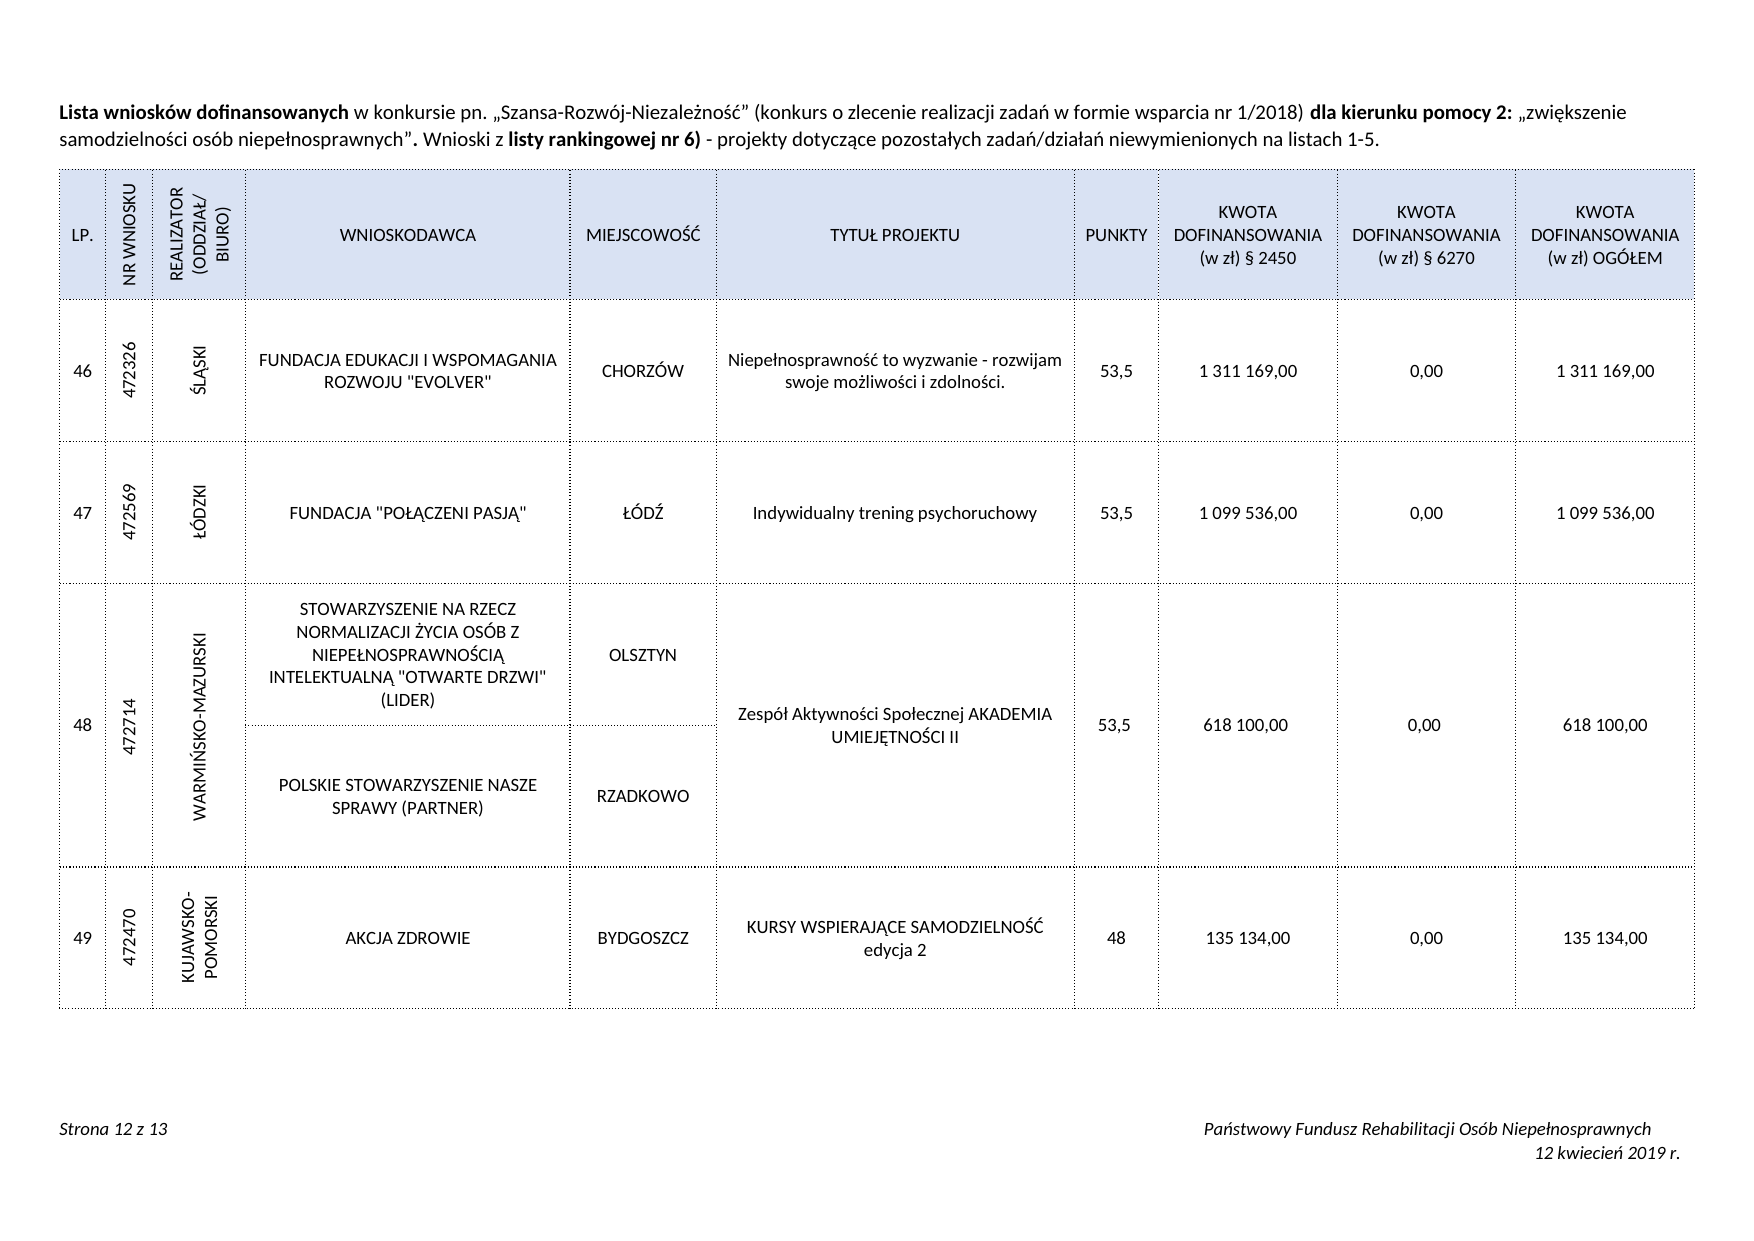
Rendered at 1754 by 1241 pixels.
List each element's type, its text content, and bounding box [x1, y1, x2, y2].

table_cell AKCJA ZDROWIE [246, 866, 570, 1008]
table_cell ŁÓDZKI [152, 441, 246, 583]
table_cell 618 100,00 [1516, 583, 1694, 866]
table_cell 0,00 [1337, 299, 1516, 441]
table_header MIEJSCOWOŚĆ [570, 169, 716, 299]
table_header LP. [60, 169, 105, 299]
table_cell FUNDACJA EDUKACJI I WSPOMAGANIA ROZWOJU "EVOLVER" [246, 299, 570, 441]
table_cell WARMIŃSKO-MAZURSKI [152, 583, 246, 866]
table_cell 135 134,00 [1516, 866, 1694, 1008]
table_cell RZADKOWO [570, 725, 716, 866]
table_cell 49 [60, 866, 105, 1008]
table_cell 0,00 [1337, 866, 1516, 1008]
table_cell FUNDACJA "POŁĄCZENI PASJĄ" [246, 441, 570, 583]
table_cell Zespół Aktywności Społecznej AKADEMIA UMIEJĘTNOŚCI II [716, 583, 1074, 866]
table_cell 47 [60, 441, 105, 583]
table_cell KUJAWSKO-POMORSKI [152, 866, 246, 1008]
table_header NR WNIOSKU [105, 169, 152, 299]
table_cell Niepełnosprawność to wyzwanie - rozwijam swoje możliwości i zdolności. [716, 299, 1074, 441]
table_header KWOTA DOFINANSOWANIA (w zł) § 2450 [1159, 169, 1337, 299]
table_cell POLSKIE STOWARZYSZENIE NASZE SPRAWY (PARTNER) [246, 725, 570, 866]
table_cell 1 311 169,00 [1516, 299, 1694, 441]
table_header REALIZATOR (ODDZIAŁ/ BIURO) [152, 169, 246, 299]
table_cell 53,5 [1074, 299, 1158, 441]
table_cell 0,00 [1337, 441, 1516, 583]
table_cell ŁÓDŹ [570, 441, 716, 583]
table_cell 48 [1074, 866, 1158, 1008]
table_cell OLSZTYN [570, 583, 716, 724]
table_cell 135 134,00 [1159, 866, 1337, 1008]
table_cell 1 311 169,00 [1159, 299, 1337, 441]
table_header WNIOSKODAWCA [246, 169, 570, 299]
table_header KWOTA DOFINANSOWANIA (w zł) OGÓŁEM [1516, 169, 1694, 299]
table_header TYTUŁ PROJEKTU [716, 169, 1074, 299]
table_header PUNKTY [1074, 169, 1158, 299]
table_cell 472470 [105, 866, 152, 1008]
table_cell 1 099 536,00 [1516, 441, 1694, 583]
table_cell 0,00 [1337, 583, 1516, 866]
table_header KWOTA DOFINANSOWANIA (w zł) § 6270 [1337, 169, 1516, 299]
table_cell BYDGOSZCZ [570, 866, 716, 1008]
table_cell STOWARZYSZENIE NA RZECZ NORMALIZACJI ŻYCIA OSÓB Z NIEPEŁNOSPRAWNOŚCIĄ INTELEKTUALNĄ "OTWARTE DRZWI" (LIDER) [246, 583, 570, 724]
table_cell KURSY WSPIERAJĄCE SAMODZIELNOŚĆ edycja 2 [716, 866, 1074, 1008]
table_cell ŚLĄSKI [152, 299, 246, 441]
table_cell 472569 [105, 441, 152, 583]
table_cell CHORZÓW [570, 299, 716, 441]
table_cell 1 099 536,00 [1159, 441, 1337, 583]
table_cell 618 100,00 [1159, 583, 1337, 866]
table_cell 472714 [105, 583, 152, 866]
table_cell 472326 [105, 299, 152, 441]
table_cell 46 [60, 299, 105, 441]
table_cell 53,5 [1074, 441, 1158, 583]
table_cell 53,5 [1074, 583, 1158, 866]
table_cell Indywidualny trening psychoruchowy [716, 441, 1074, 583]
table_cell 48 [60, 583, 105, 866]
